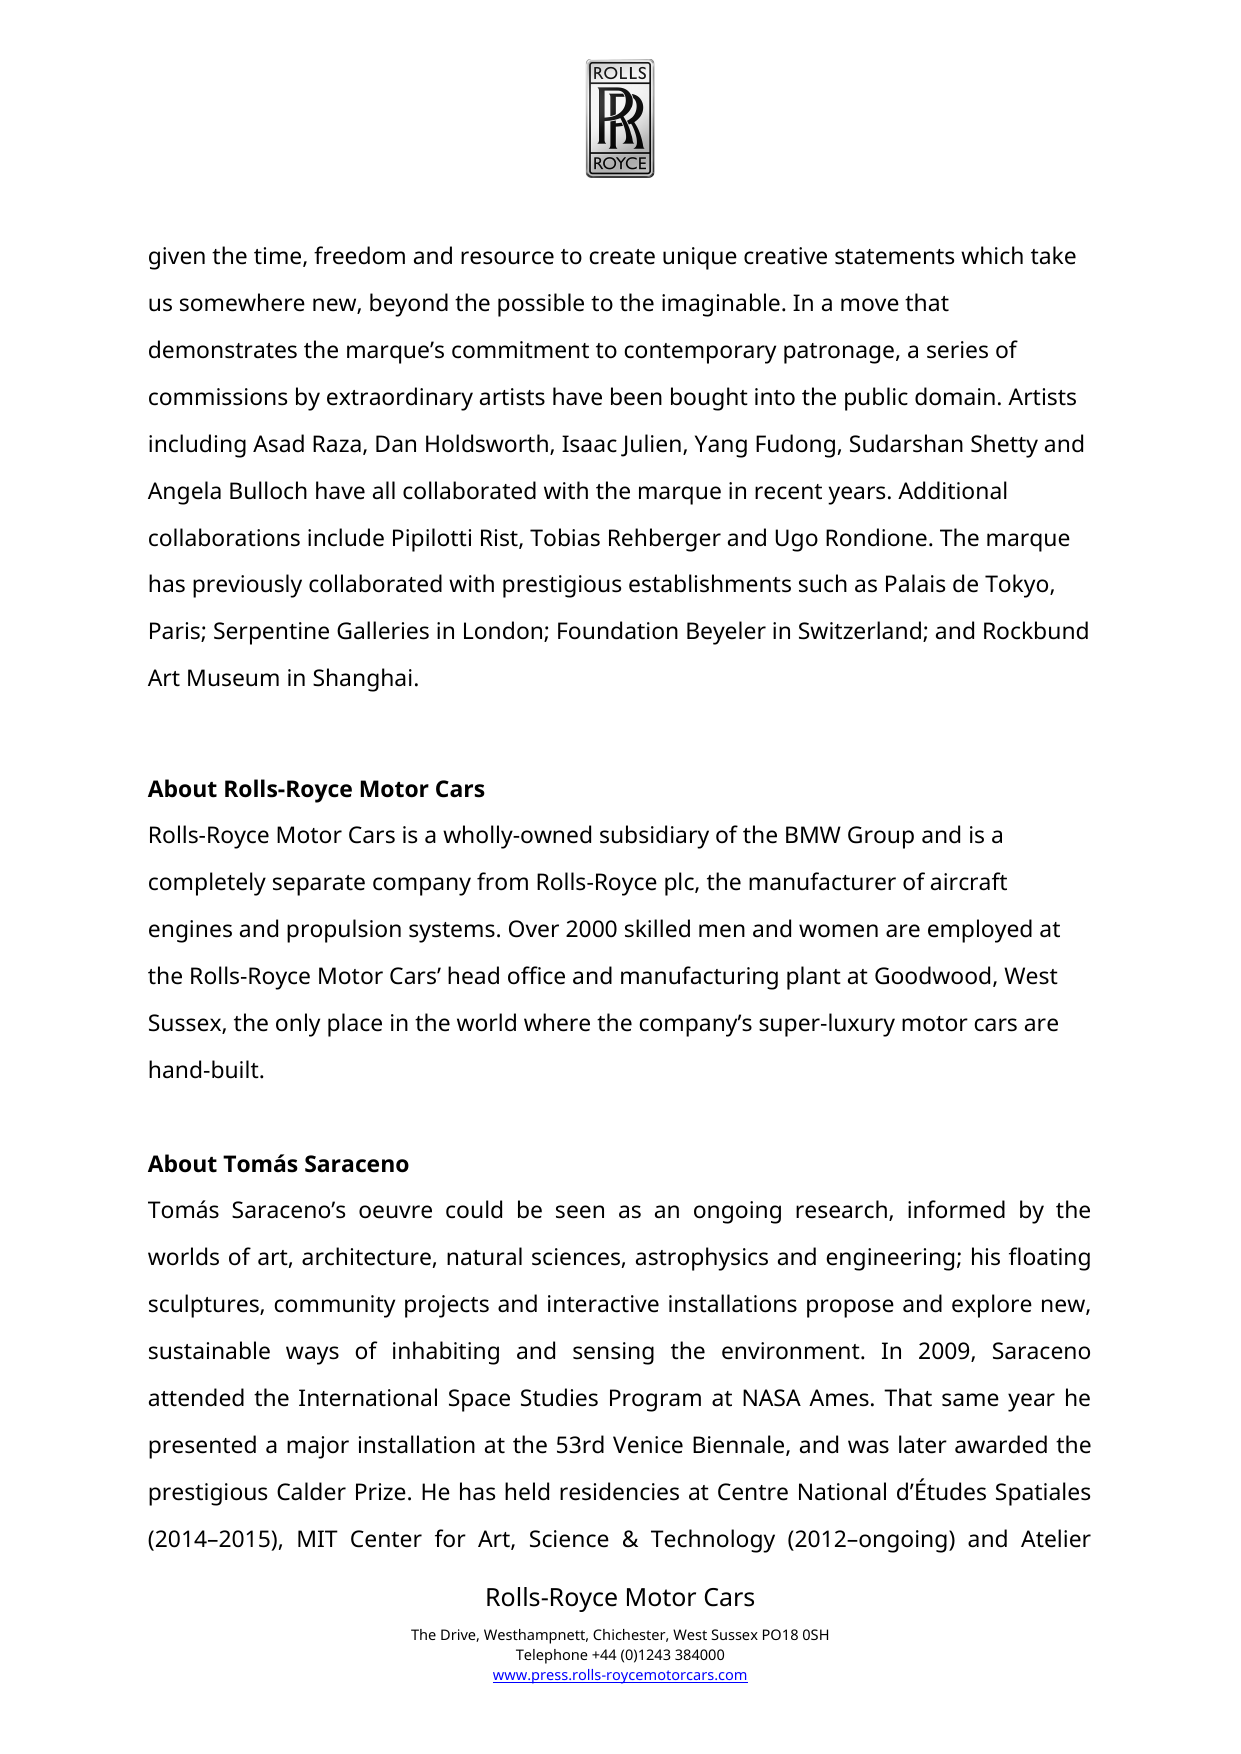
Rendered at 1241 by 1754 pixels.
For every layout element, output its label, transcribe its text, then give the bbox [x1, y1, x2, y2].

text About Tomás Saraceno [148, 1148, 1092, 1179]
text Rolls-Royce Motor Cars is a wholly-owned subsidiary of the BMW Group and is a completely separate company from Rolls-Royce plc, the manufacturer of aircraft engines and propulsion systems. Over 2000 skilled men and women are employed at the Rolls-Royce Motor Cars’ head office and manufacturing plant at Goodwood, West Sussex, the only place in the world where the company’s super-luxury motor cars are hand-built. [148, 819, 1092, 1085]
text About Rolls-Royce Motor Cars [148, 773, 1092, 804]
picture [585, 59, 655, 178]
